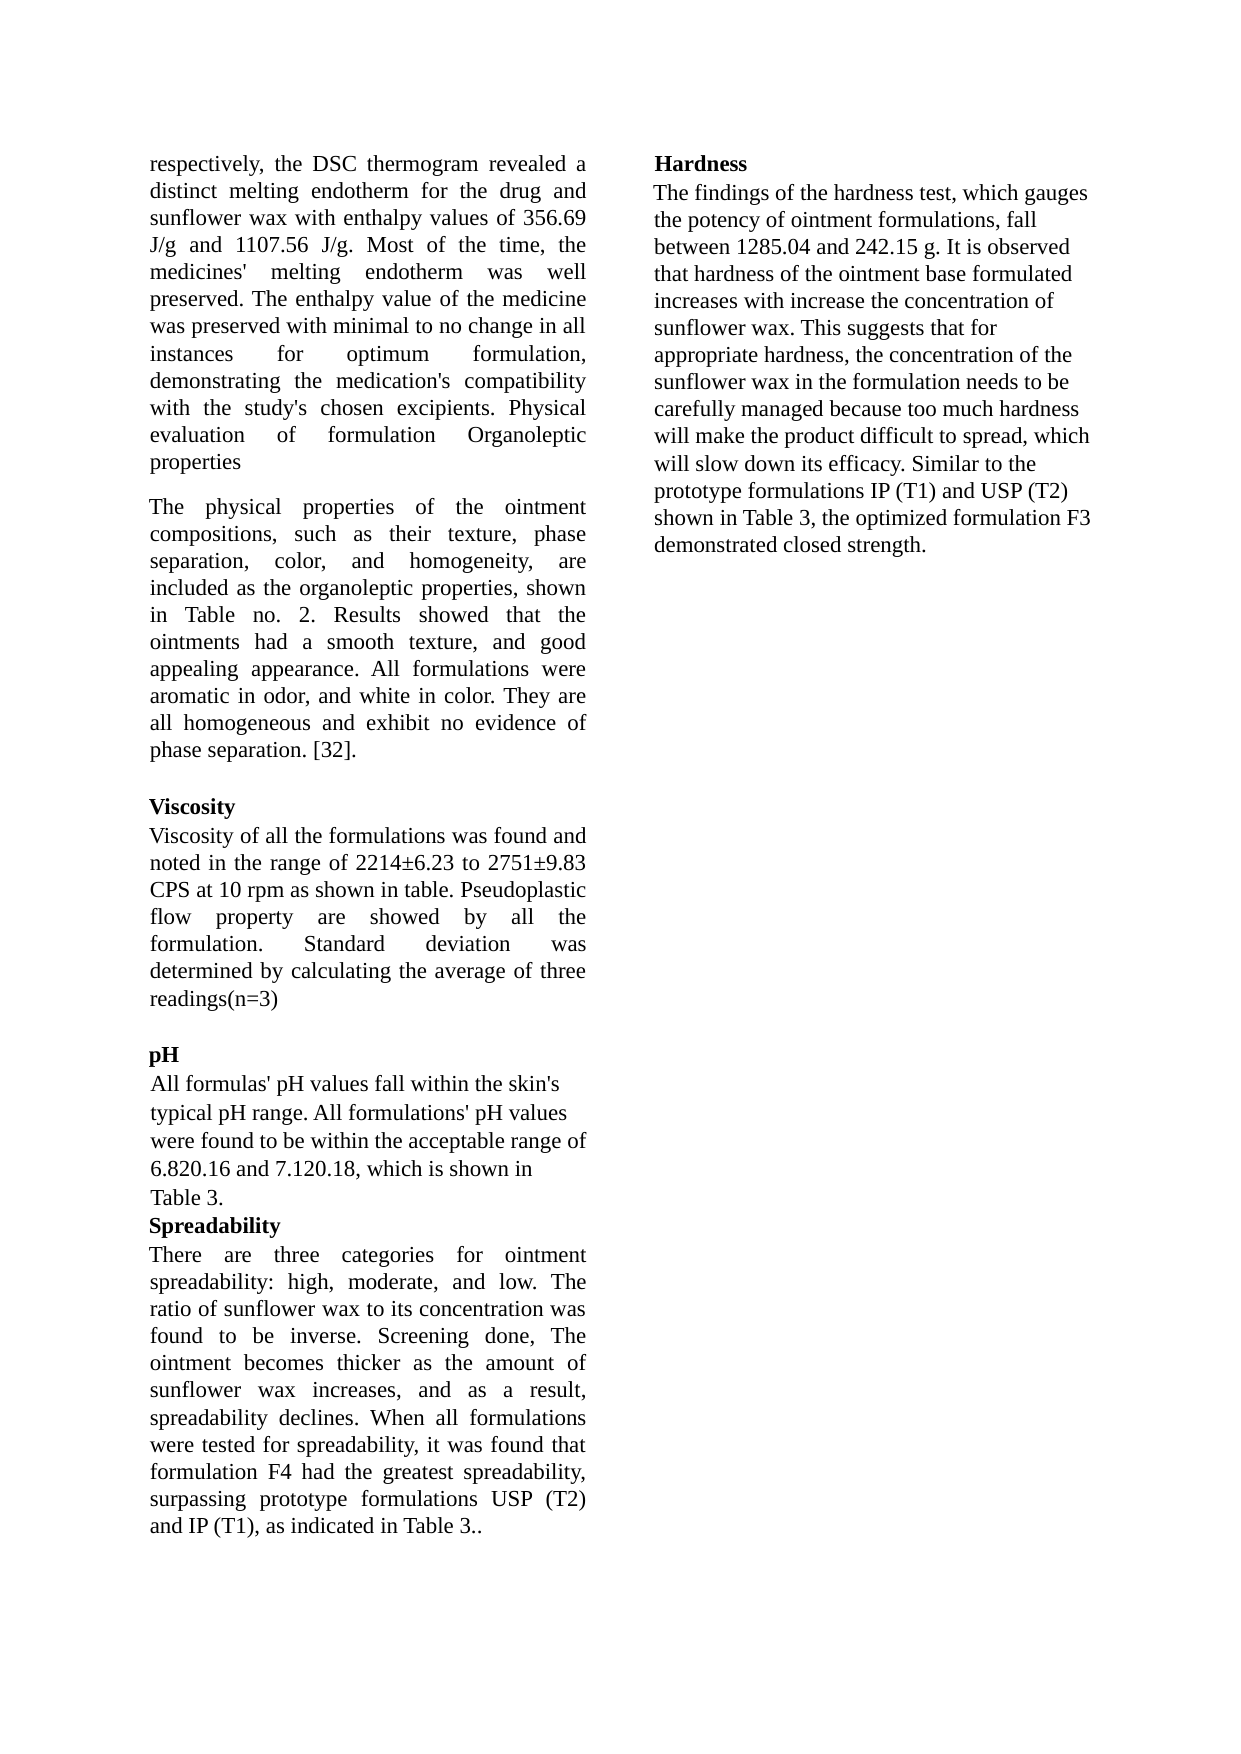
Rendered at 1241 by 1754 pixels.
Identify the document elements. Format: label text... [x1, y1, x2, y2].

subtitle Viscosity [148, 793, 587, 820]
subtitle Hardness [654, 150, 1091, 176]
subtitle pH [148, 1041, 587, 1068]
text All formulas' pH values fall within the skin's typical pH range. All formulations' pH values were found to be within the acceptable range of 6.820.16 and 7.120.18, which is shown in Table 3. [150, 1070, 587, 1210]
subtitle Spreadability [148, 1212, 587, 1239]
text Viscosity of all the formulations was found and noted in the range of 2214±6.23 to 2751±9.83 CPS at 10 rpm as shown in table. Pseudoplastic flow property are showed by all the formulation. Standard deviation was determined by calculating the average of three readings(n=3) [148, 822, 587, 1011]
text The findings of the hardness test, which gauges the potency of ointment formulations, fall between 1285.04 and 242.15 g. It is observed that hardness of the ointment base formulated increases with increase the concentration of sunflower wax. This suggests that for appropriate hardness, the concentration of the sunflower wax in the formulation needs to be carefully managed because too much hardness will make the product difficult to spread, which will slow down its efficacy. Similar to the prototype formulations IP (T1) and USP (T2) shown in Table 3, the optimized formulation F3 demonstrated closed strength. [653, 179, 1091, 557]
text There are three categories for ointment spreadability: high, moderate, and low. The ratio of sunflower wax to its concentration was found to be inverse. Screening done, The ointment becomes thicker as the amount of sunflower wax increases, and as a result, spreadability declines. When all formulations were tested for spreadability, it was found that formulation F4 had the greatest spreadability, surpassing prototype formulations USP (T2) and IP (T1), as indicated in Table 3.. [148, 1241, 587, 1538]
text The physical properties of the ointment compositions, such as their texture, phase separation, color, and homogeneity, are included as the organoleptic properties, shown in Table no. 2. Results showed that the ointments had a smooth texture, and good appealing appearance. All formulations were aromatic in odor, and white in color. They are all homogeneous and exhibit no evidence of phase separation. [32]. [148, 493, 587, 763]
